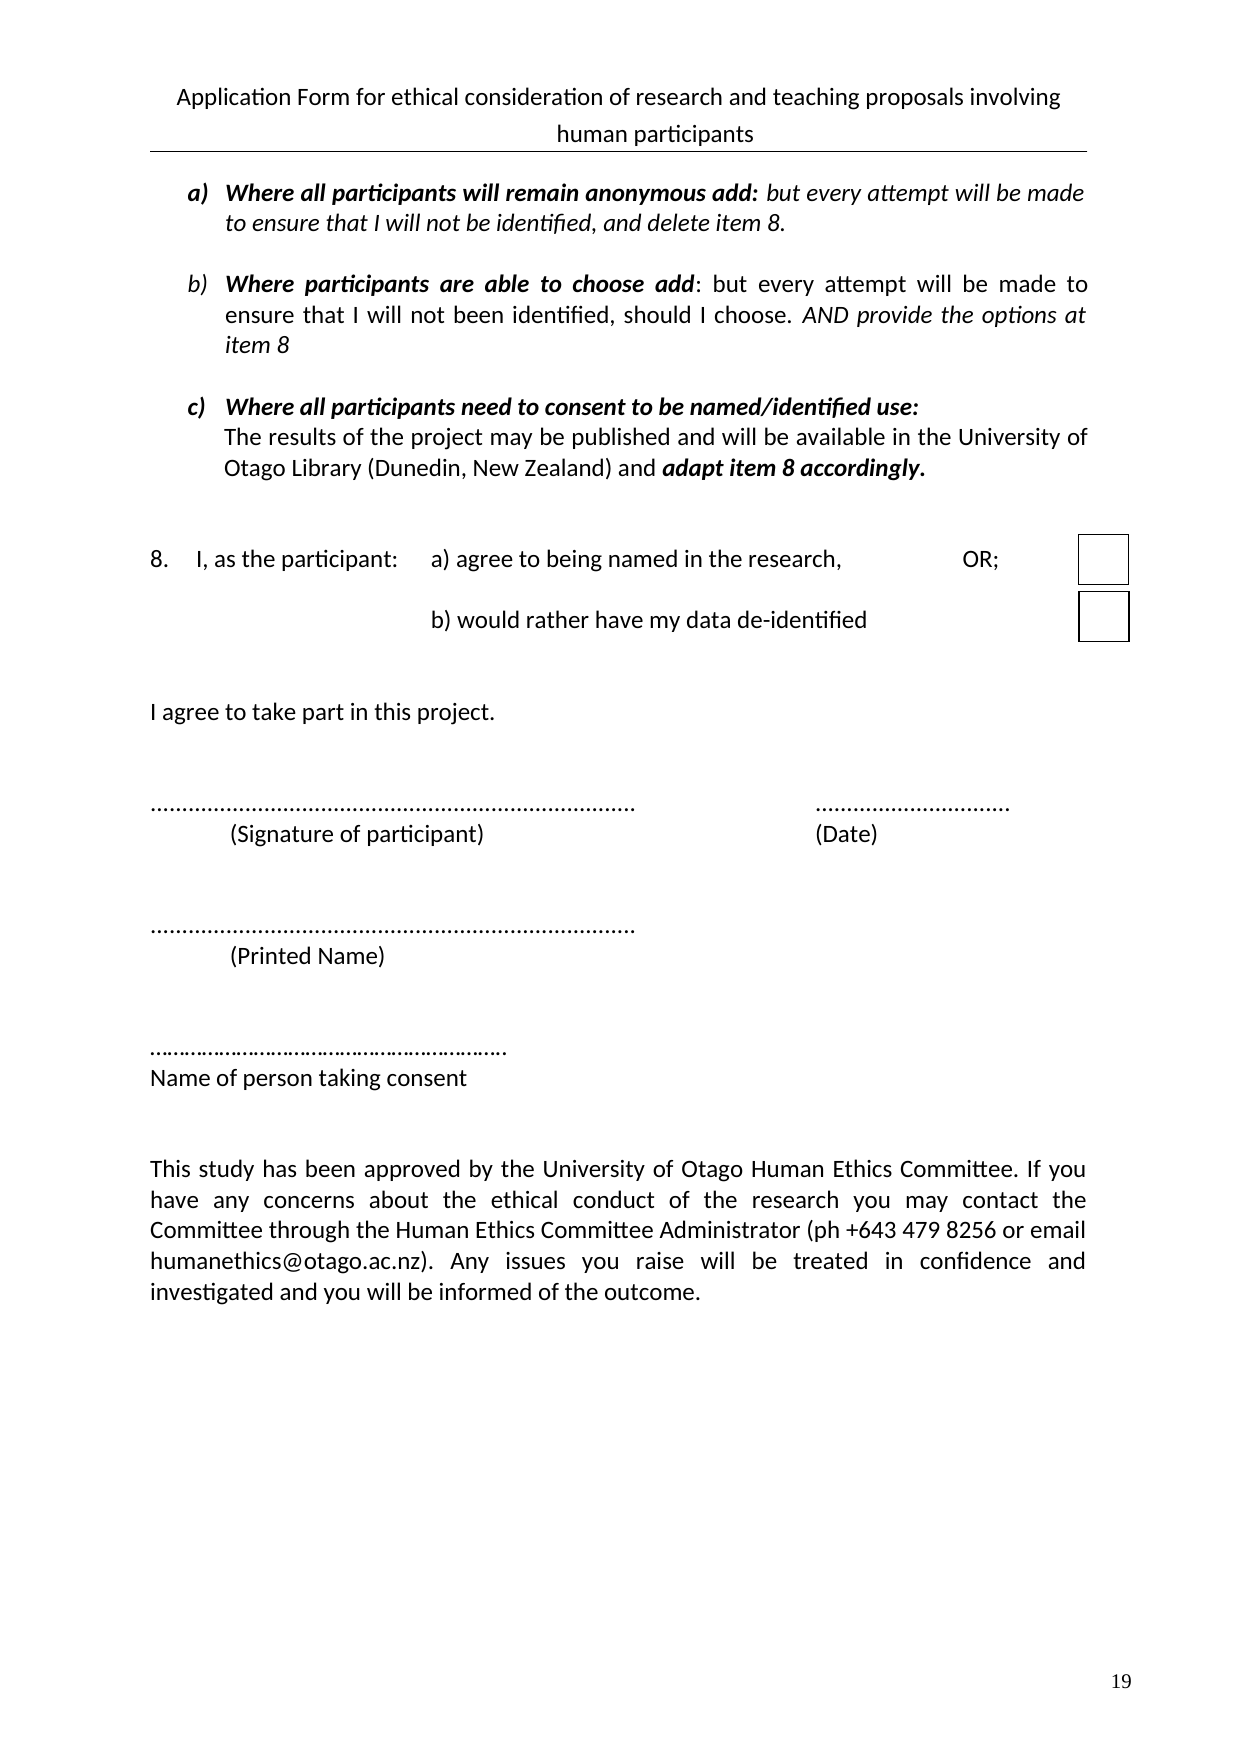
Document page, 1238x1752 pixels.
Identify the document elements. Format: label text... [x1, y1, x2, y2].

text The results of the project may be published and will be available in the University of Otago Library (Dunedin, New Zealand) and adapt item 8 accordingly. [224, 421, 1089, 482]
list Where participants are able to choose add: but every attempt will be made to ensure that I will not been identified, should I choose. AND provide the options at item 8 [187, 268, 1089, 360]
list Where all participants need to consent to be named/identified use: [187, 391, 1089, 421]
text 8. I, as the participant: a) agree to being named in the research, OR; [150, 543, 1078, 574]
list Where all participants will remain anonymous add: but every attempt will be made to ensure that I will not be identified, and delete item 8. [187, 177, 1087, 238]
text ............................................................................. [150, 909, 1089, 940]
text ............................................................................. ............................... [150, 787, 1089, 818]
text …………………………………………………….. [150, 1032, 1087, 1062]
text b) would rather have my data de-identified [150, 604, 1078, 635]
text I agree to take part in this project. [150, 696, 1089, 726]
text (Printed Name) [150, 940, 1089, 971]
text (Signature of participant) (Date) [150, 818, 1089, 848]
text This study has been approved by the University of Otago Human Ethics Committee. If you have any concerns about the ethical conduct of the research you may contact the Committee through the Human Ethics Committee Administrator (ph +643 479 8256 or email humanethics@otago.ac.nz). Any issues you raise will be treated in confidence and investigated and you will be informed of the outcome. [150, 1154, 1087, 1306]
text Name of person taking consent [150, 1062, 1087, 1093]
